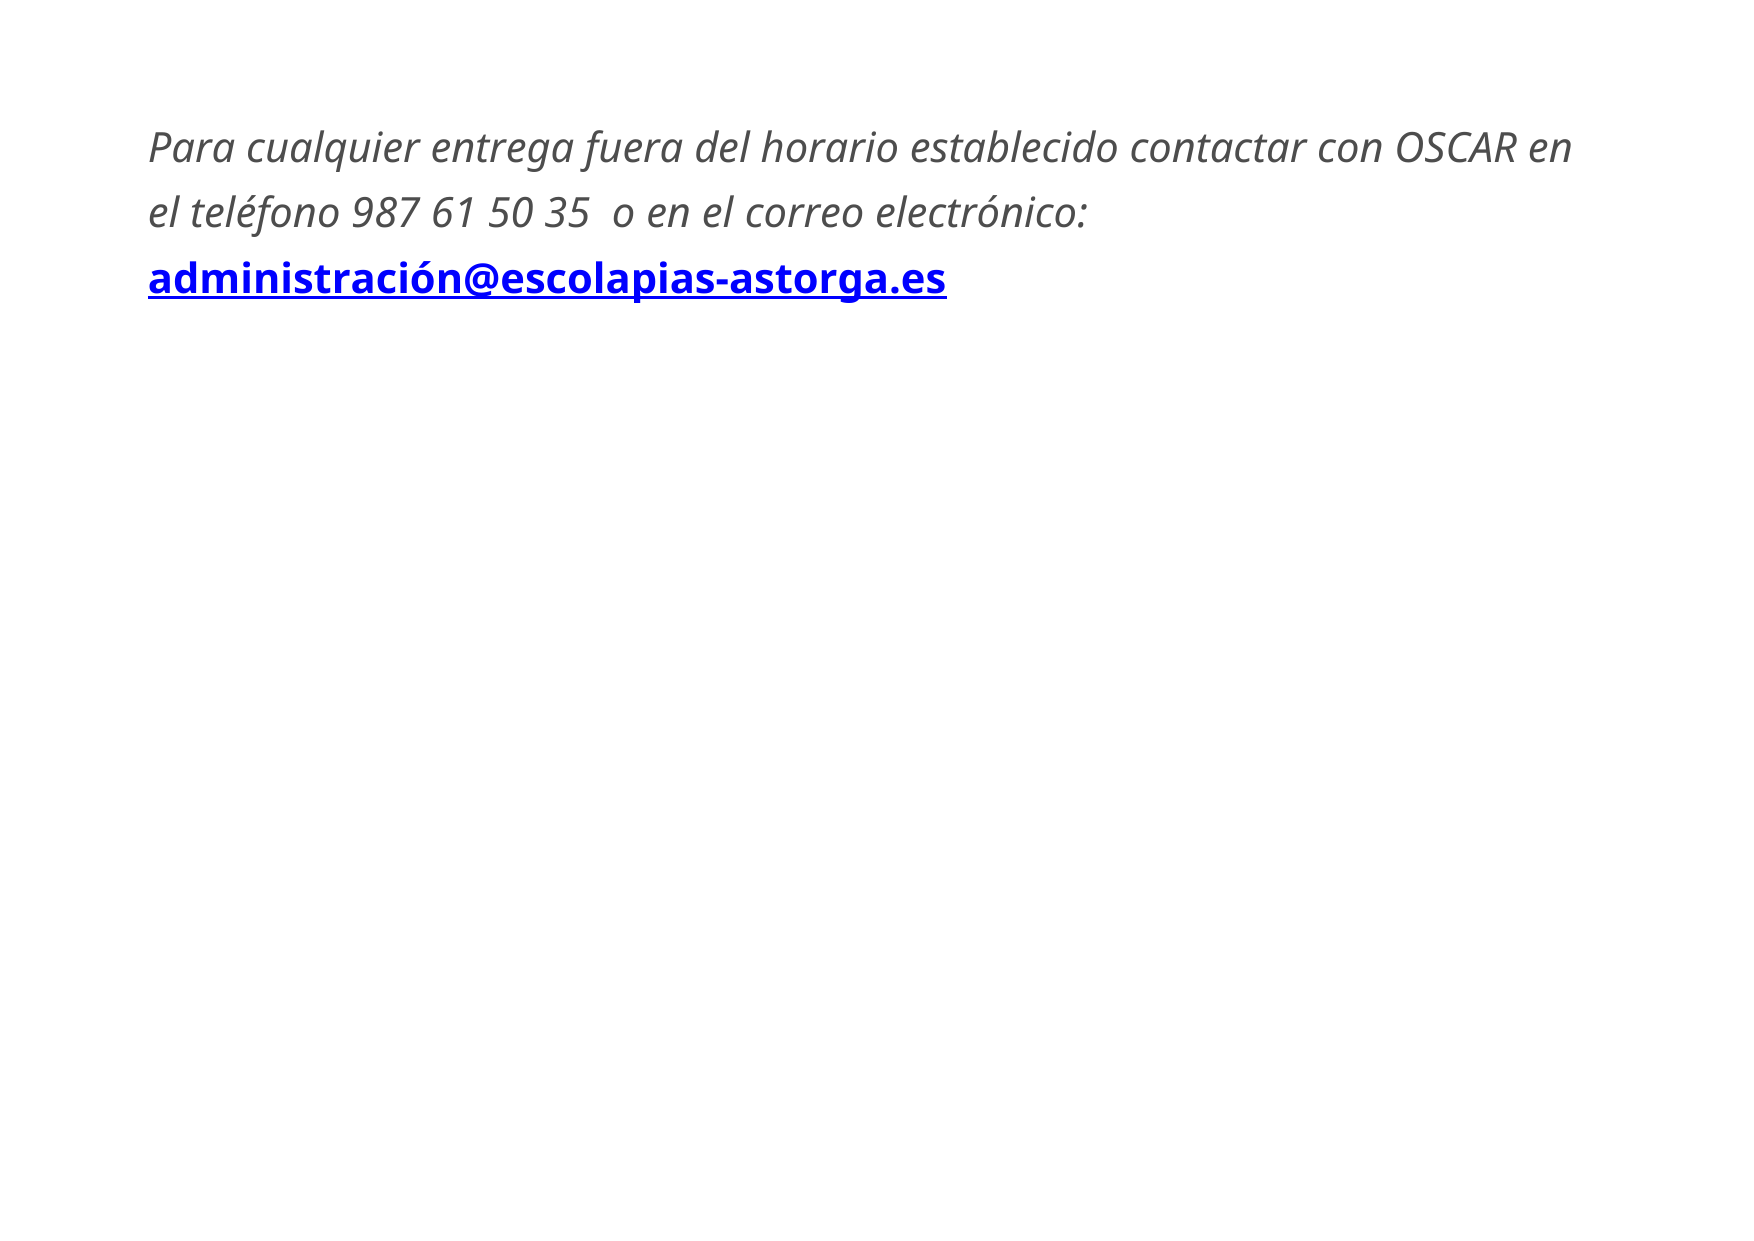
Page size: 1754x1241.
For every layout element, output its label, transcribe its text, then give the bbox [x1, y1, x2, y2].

text Para cualquier entrega fuera del horario establecido contactar con OSCAR en el teléfono 987 61 50 35 o en el correo electrónico: administración@escolapias-astorga.es [148, 118, 1577, 305]
